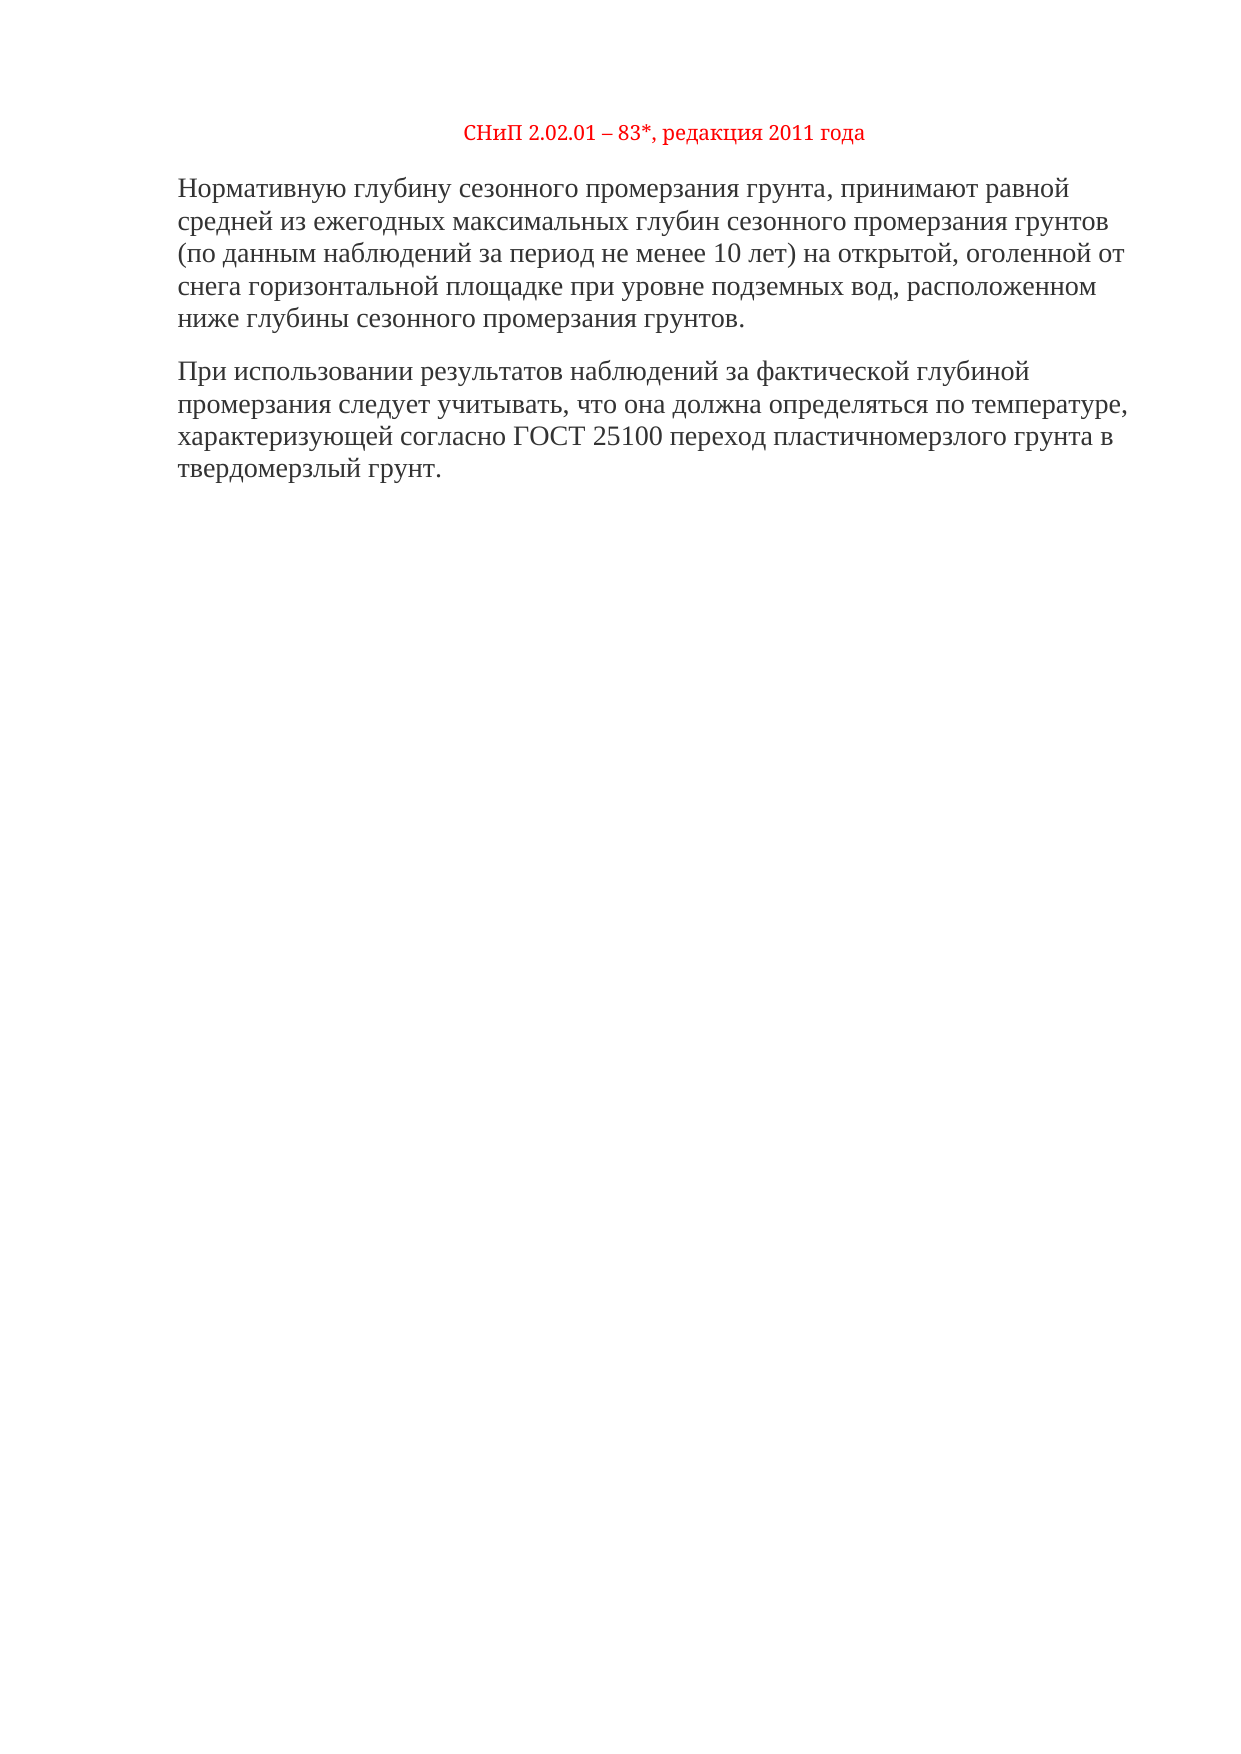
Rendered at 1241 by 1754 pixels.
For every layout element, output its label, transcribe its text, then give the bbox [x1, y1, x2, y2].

text При использовании результатов наблюдений за фактической глубиной промерзания следует учитывать, что она должна определяться по температуре, характеризующей согласно ГОСТ 25100 переход пластичномерзлого грунта в твердомерзлый грунт. [177, 354, 1152, 484]
text СНиП 2.02.01 – 83*, редакция 2011 года [177, 118, 1152, 147]
text Нормативную глубину сезонного промерзания грунта, принимают равной средней из ежегодных максимальных глубин сезонного промерзания грунтов (по данным наблюдений за период не менее 10 лет) на открытой, оголенной от снега горизонтальной площадке при уровне подземных вод, расположенном ниже глубины сезонного промерзания грунтов. [177, 172, 1152, 333]
